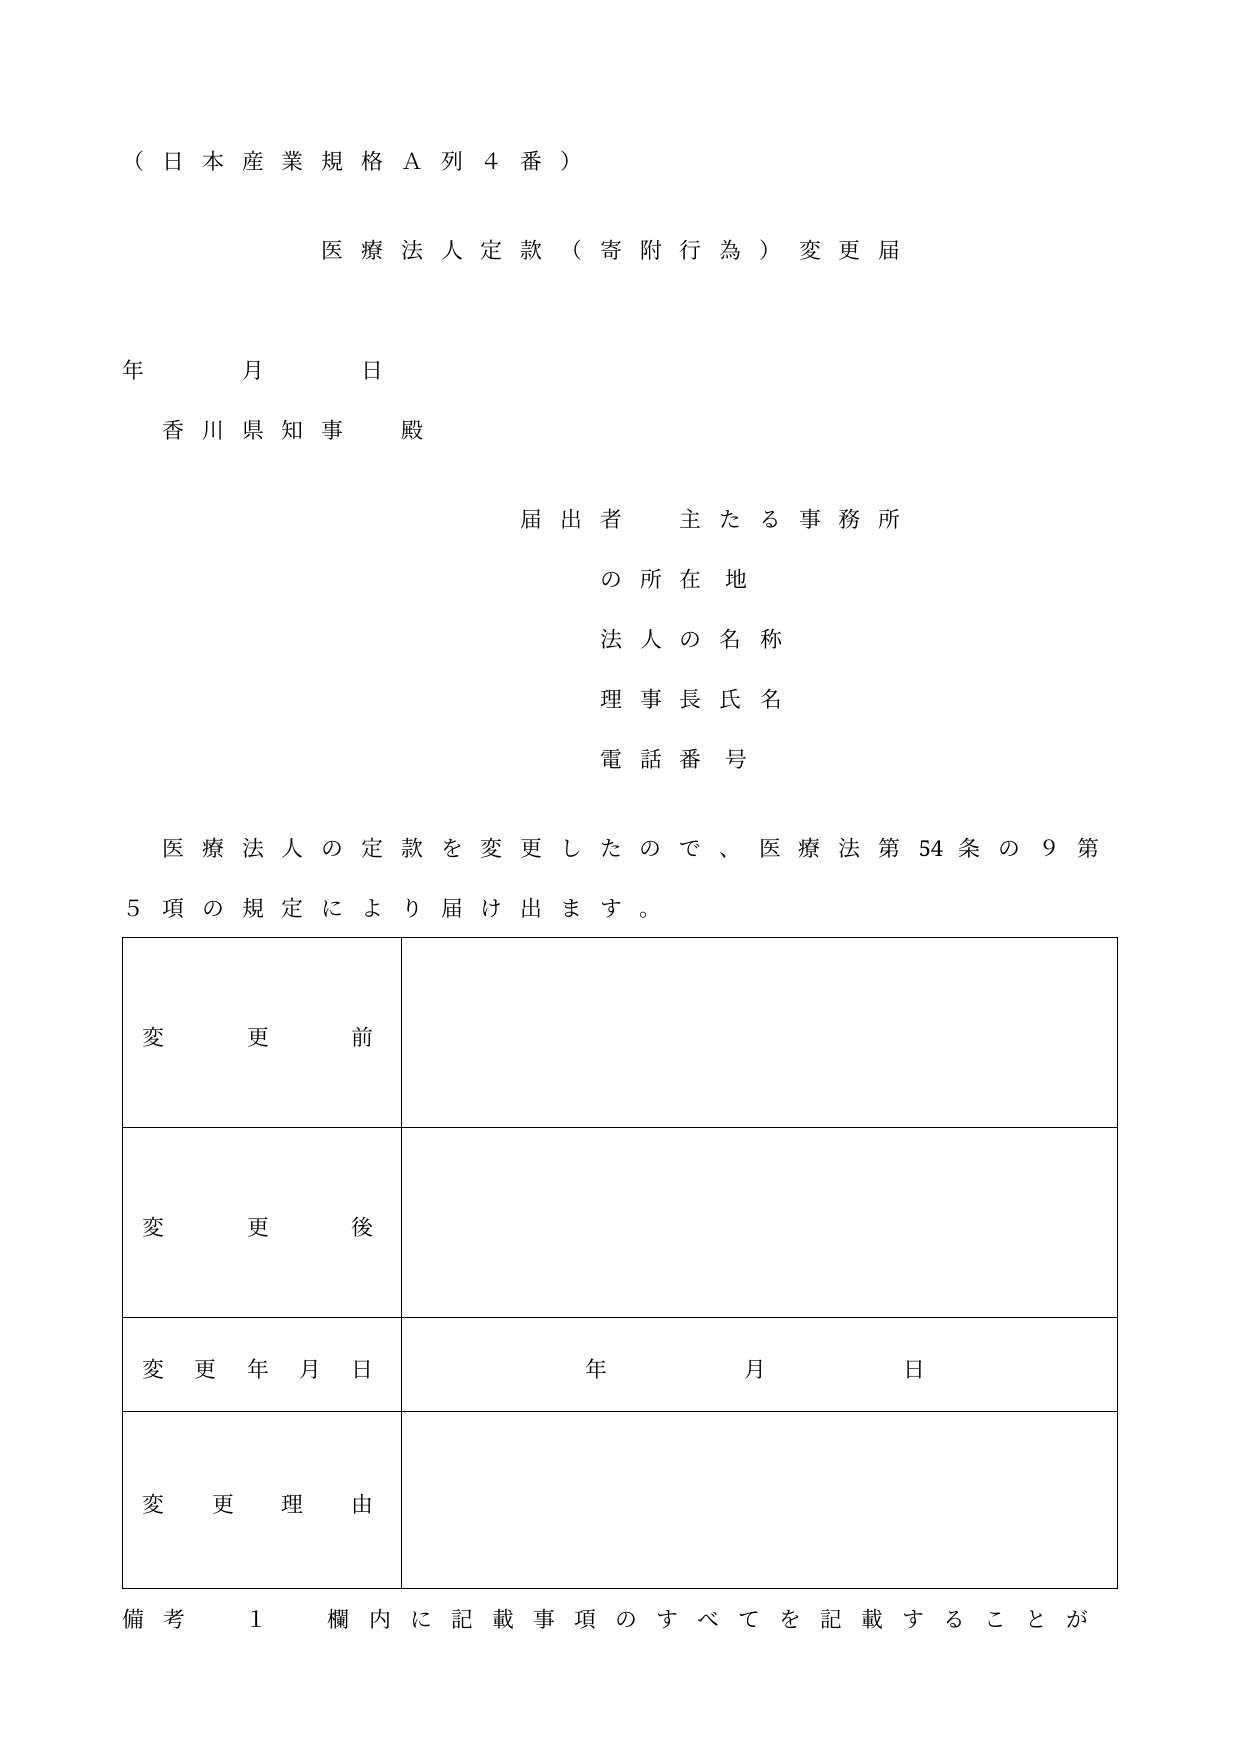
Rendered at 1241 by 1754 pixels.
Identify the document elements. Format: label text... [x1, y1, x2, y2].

text 理事長氏名 [600, 668, 1117, 728]
table_cell 変更年月日 [123, 1318, 401, 1411]
table_header [402, 938, 1117, 1127]
text 年 月 日 [123, 309, 1117, 399]
table_header 変更前 [123, 938, 401, 1127]
table_cell 年 月 日 [402, 1318, 1117, 1411]
text 医療法人定款（寄附行為）変更届 [123, 219, 1117, 279]
table_cell 変更理由 [123, 1412, 401, 1587]
table_cell [402, 1128, 1117, 1317]
text 香川県知事 殿 [123, 399, 1117, 459]
text 電話番号 [123, 728, 1117, 787]
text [123, 1589, 1108, 1648]
text 医療法人の定款を変更したので、医療法第54条の９第５項の規定により届け出ます。 [123, 817, 1117, 937]
table_cell 変更後 [123, 1128, 401, 1317]
text 法人の名称 [600, 608, 1117, 668]
text の所在地 [600, 548, 1117, 608]
text 届出者 主たる事務所 [521, 488, 1117, 548]
text （日本産業規格Ａ列４番） [103, 100, 1117, 189]
table_cell [402, 1412, 1117, 1587]
